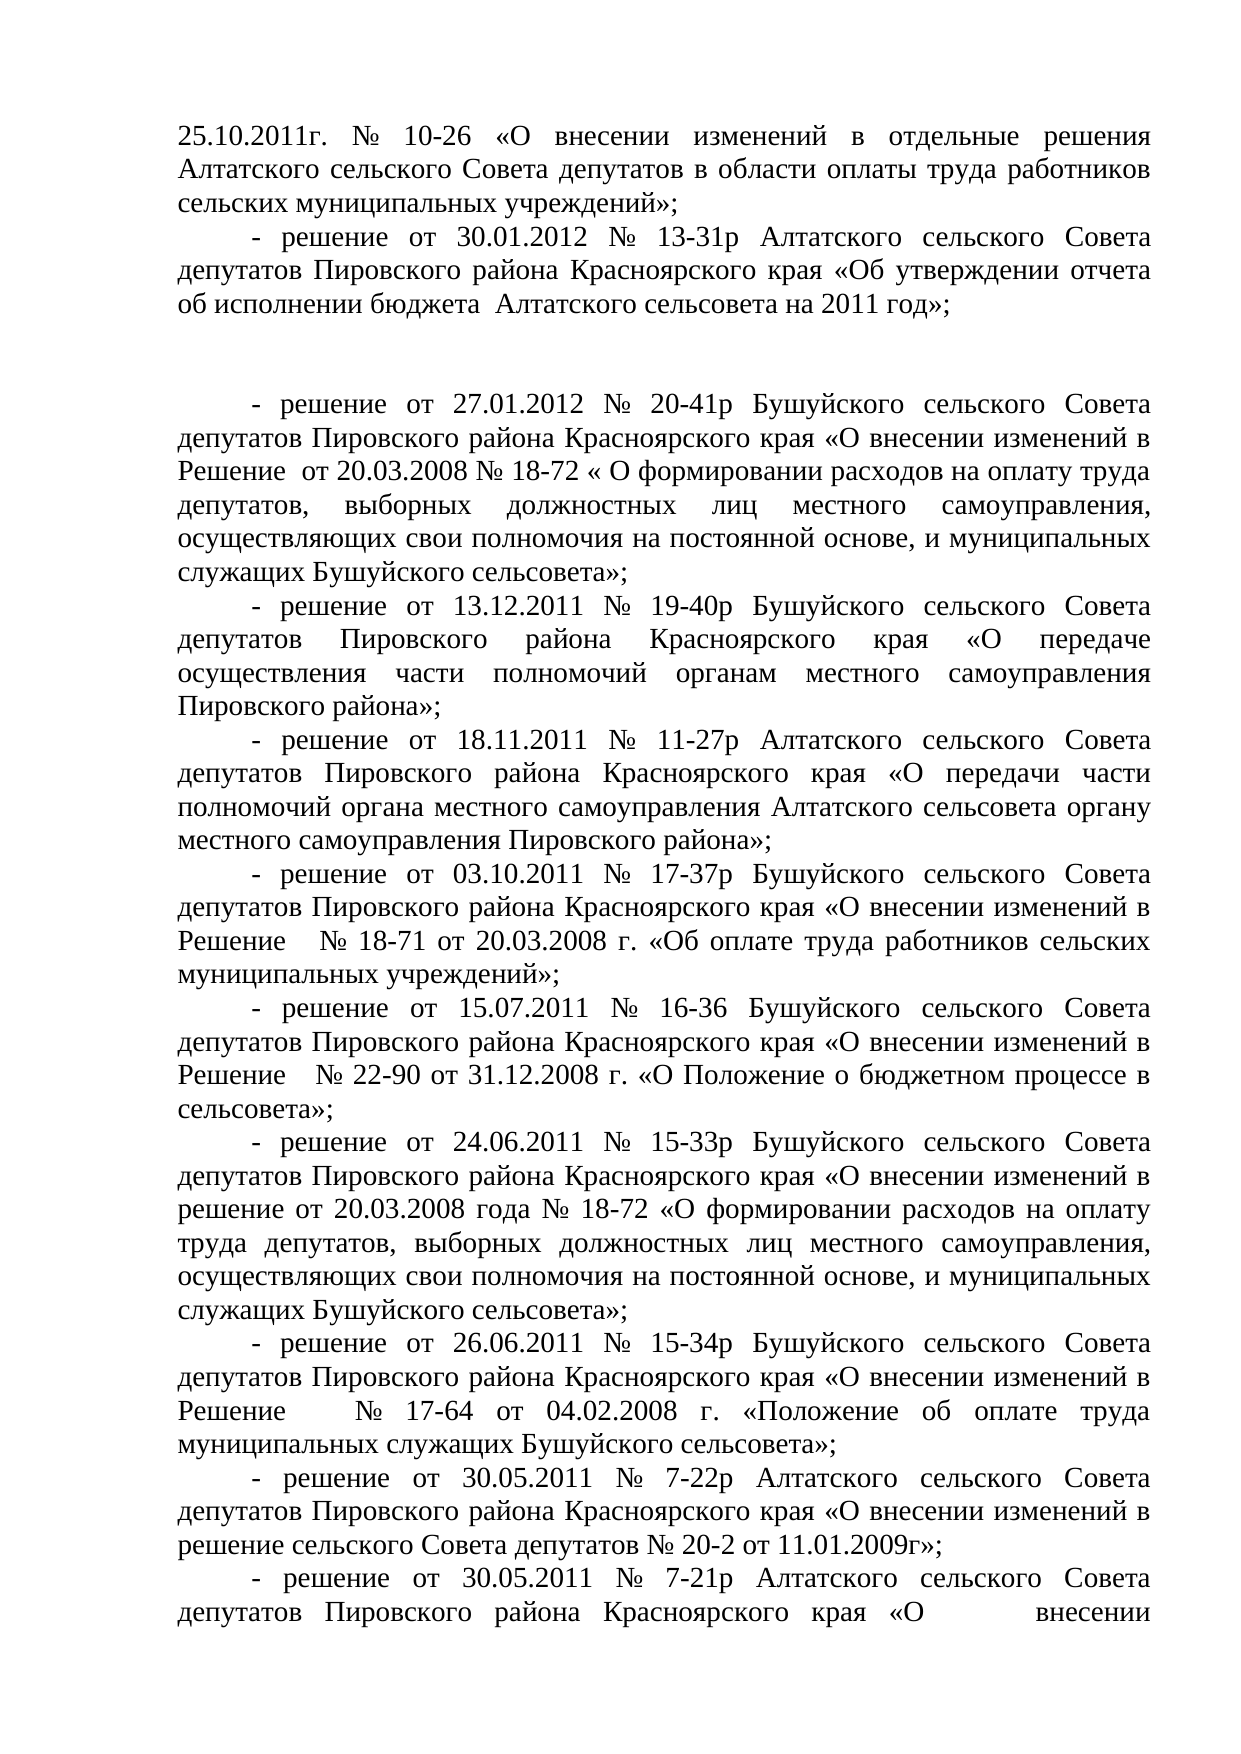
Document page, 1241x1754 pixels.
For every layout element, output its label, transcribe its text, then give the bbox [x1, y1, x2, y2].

text - решение от 30.01.2012 № 13-31р Алтатского сельского Совета депутатов Пировского района Красноярского края «Об утверждении отчета об исполнении бюджета Алтатского сельсовета на 2011 год»; [177, 219, 1152, 319]
text - решение от 13.12.2011 № 19-40р Бушуйского сельского Совета депутатов Пировского района Красноярского края «О передаче осуществления части полномочий органам местного самоуправления Пировского района»; [177, 588, 1152, 722]
text - решение от 26.06.2011 № 15-34р Бушуйского сельского Совета депутатов Пировского района Красноярского края «О внесении изменений в Решение № 17-64 от 04.02.2008 г. «Положение об оплате труда муниципальных служащих Бушуйского сельсовета»; [177, 1326, 1152, 1460]
text - решение от 15.07.2011 № 16-36 Бушуйского сельского Совета депутатов Пировского района Красноярского края «О внесении изменений в Решение № 22-90 от 31.12.2008 г. «О Положение о бюджетном процессе в сельсовета»; [177, 990, 1152, 1124]
text - решение от 27.01.2012 № 20-41р Бушуйского сельского Совета депутатов Пировского района Красноярского края «О внесении изменений в Решение от 20.03.2008 № 18-72 « О формировании расходов на оплату труда депутатов, выборных должностных лиц местного самоуправления, осуществляющих свои полномочия на постоянной основе, и муниципальных служащих Бушуйского сельсовета»; [177, 386, 1152, 588]
text - решение от 18.11.2011 № 11-27р Алтатского сельского Совета депутатов Пировского района Красноярского края «О передачи части полномочий органа местного самоуправления Алтатского сельсовета органу местного самоуправления Пировского района»; [177, 722, 1152, 856]
text - решение от 30.05.2011 № 7-22р Алтатского сельского Совета депутатов Пировского района Красноярского края «О внесении изменений в решение сельского Совета депутатов № 20-2 от 11.01.2009г»; [177, 1460, 1152, 1560]
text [177, 118, 1152, 219]
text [177, 1560, 1152, 1627]
text - решение от 03.10.2011 № 17-37р Бушуйского сельского Совета депутатов Пировского района Красноярского края «О внесении изменений в Решение № 18-71 от 20.03.2008 г. «Об оплате труда работников сельских муниципальных учреждений»; [177, 856, 1152, 990]
text - решение от 24.06.2011 № 15-33р Бушуйского сельского Совета депутатов Пировского района Красноярского края «О внесении изменений в решение от 20.03.2008 года № 18-72 «О формировании расходов на оплату труда депутатов, выборных должностных лиц местного самоуправления, осуществляющих свои полномочия на постоянной основе, и муниципальных служащих Бушуйского сельсовета»; [177, 1124, 1152, 1326]
